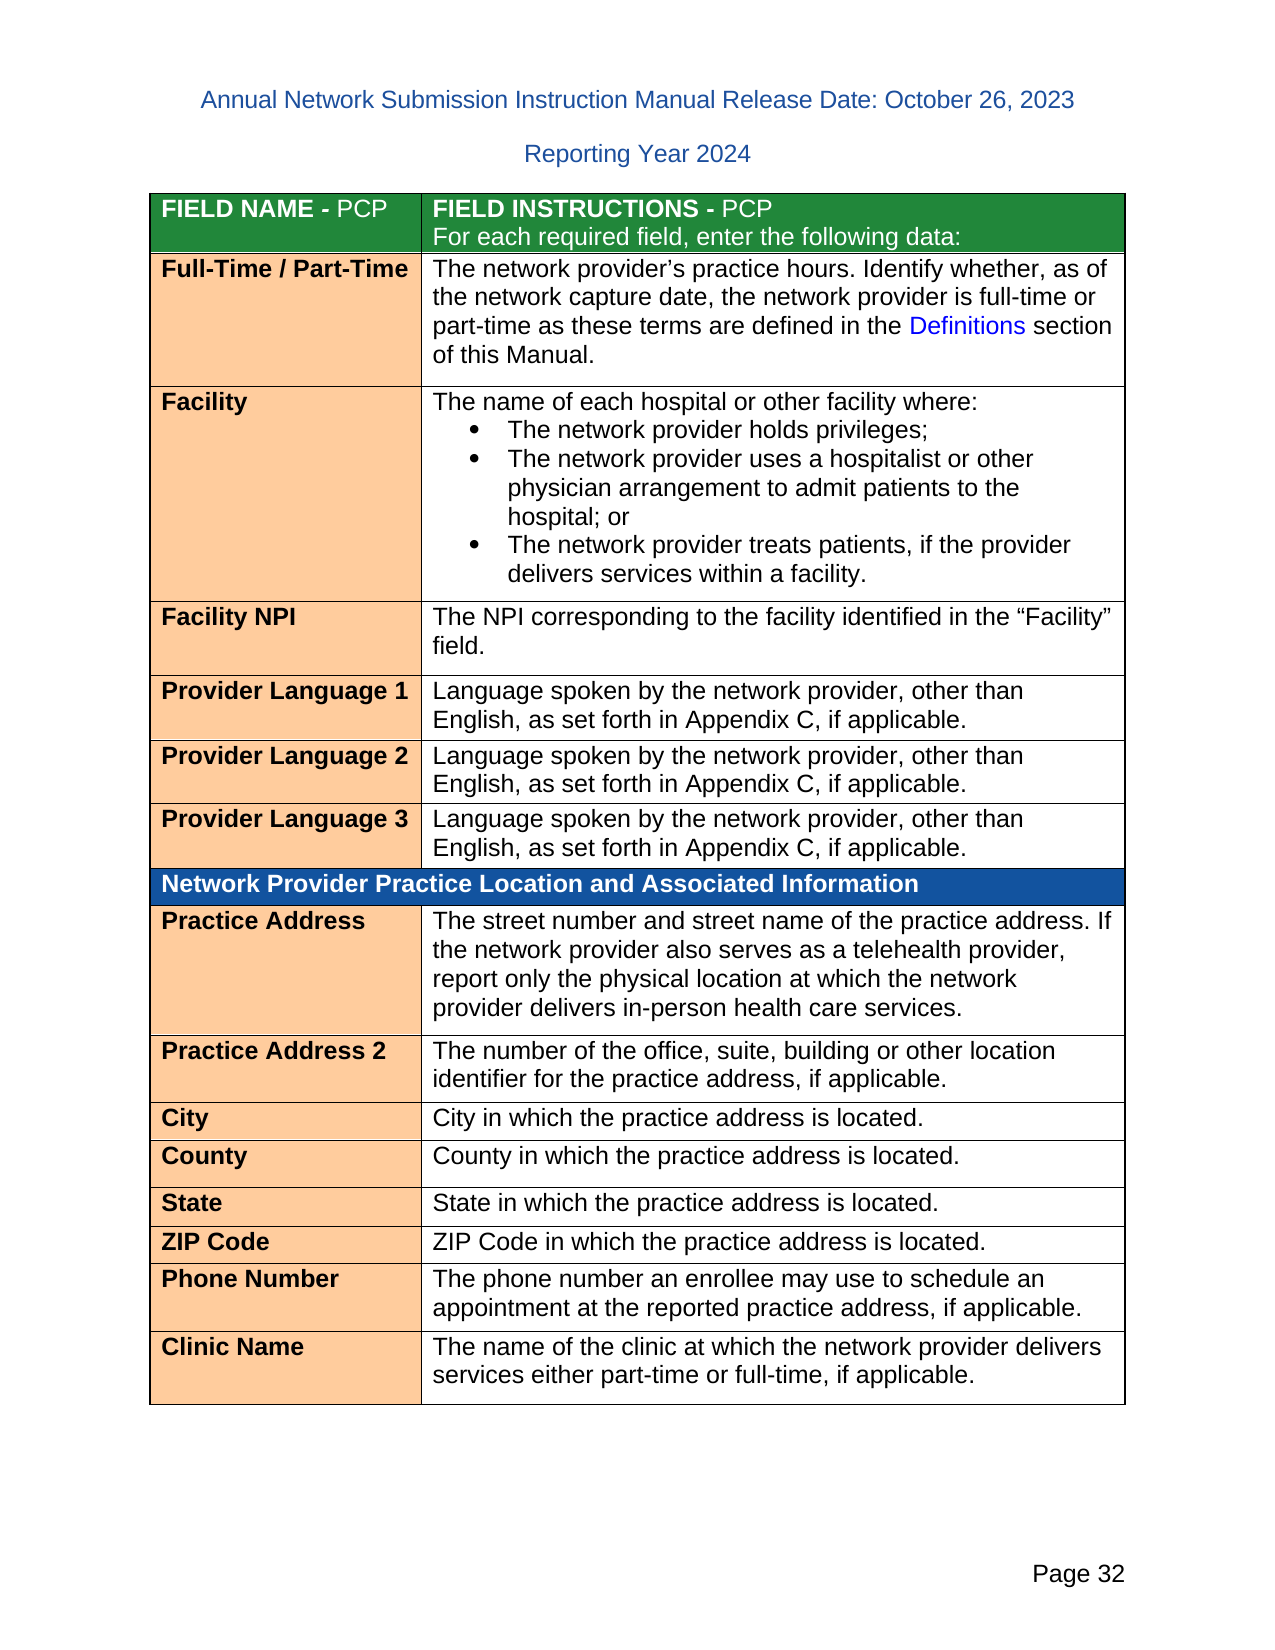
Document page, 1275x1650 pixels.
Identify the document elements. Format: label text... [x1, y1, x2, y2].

table_header FIELD INSTRUCTIONS - PCP For each required field, enter the following data: [422, 194, 1124, 252]
table_cell Full-Time / Part-Time [151, 254, 421, 386]
table_cell The number of the office, suite, building or other location identifier for the practice address, if applicable. [422, 1036, 1124, 1102]
table_cell Facility [151, 387, 421, 601]
table_cell The name of the clinic at which the network provider delivers services either part-time or full-time, if applicable. [422, 1332, 1124, 1404]
table_cell City in which the practice address is located. [422, 1103, 1124, 1139]
table_cell Network Provider Practice Location and Associated Information [151, 869, 1124, 905]
table_header FIELD NAME - PCP [151, 194, 421, 252]
table_cell Language spoken by the network provider, other than English, as set forth in Appendix C, if applicable. [422, 676, 1124, 739]
table_cell The street number and street name of the practice address. If the network provider also serves as a telehealth provider, report only the physical location at which the network provider delivers in-person health care services. [422, 906, 1124, 1034]
table_cell Practice Address 2 [151, 1036, 421, 1102]
table_cell Practice Address [151, 906, 421, 1034]
table_cell County in which the practice address is located. [422, 1141, 1124, 1187]
table_cell State [151, 1188, 421, 1226]
table_cell Phone Number [151, 1264, 421, 1331]
table_cell The network provider’s practice hours. Identify whether, as of the network capture date, the network provider is full-time or part-time as these terms are defined in the Definitions section of this Manual. [422, 254, 1124, 386]
table_cell County [151, 1141, 421, 1187]
table_cell City [151, 1103, 421, 1139]
table_cell The name of each hospital or other facility where: The network provider holds privileges; The network provider uses a hospitalist or other physician arrangement to admit patients to the hospital; or The network provider treats patients, if the provider delivers services within a facility. [422, 387, 1124, 601]
table_cell ZIP Code [151, 1227, 421, 1263]
table_cell Clinic Name [151, 1332, 421, 1404]
table_cell Facility NPI [151, 602, 421, 675]
table_cell Language spoken by the network provider, other than English, as set forth in Appendix C, if applicable. [422, 741, 1124, 803]
table_cell State in which the practice address is located. [422, 1188, 1124, 1226]
table_cell The NPI corresponding to the facility identified in the “Facility” field. [422, 602, 1124, 675]
table_cell Provider Language 1 [151, 676, 421, 739]
table_cell Language spoken by the network provider, other than English, as set forth in Appendix C, if applicable. [422, 804, 1124, 868]
table_cell Provider Language 2 [151, 741, 421, 803]
table_cell Provider Language 3 [151, 804, 421, 868]
table_cell ZIP Code in which the practice address is located. [422, 1227, 1124, 1263]
table_cell The phone number an enrollee may use to schedule an appointment at the reported practice address, if applicable. [422, 1264, 1124, 1331]
